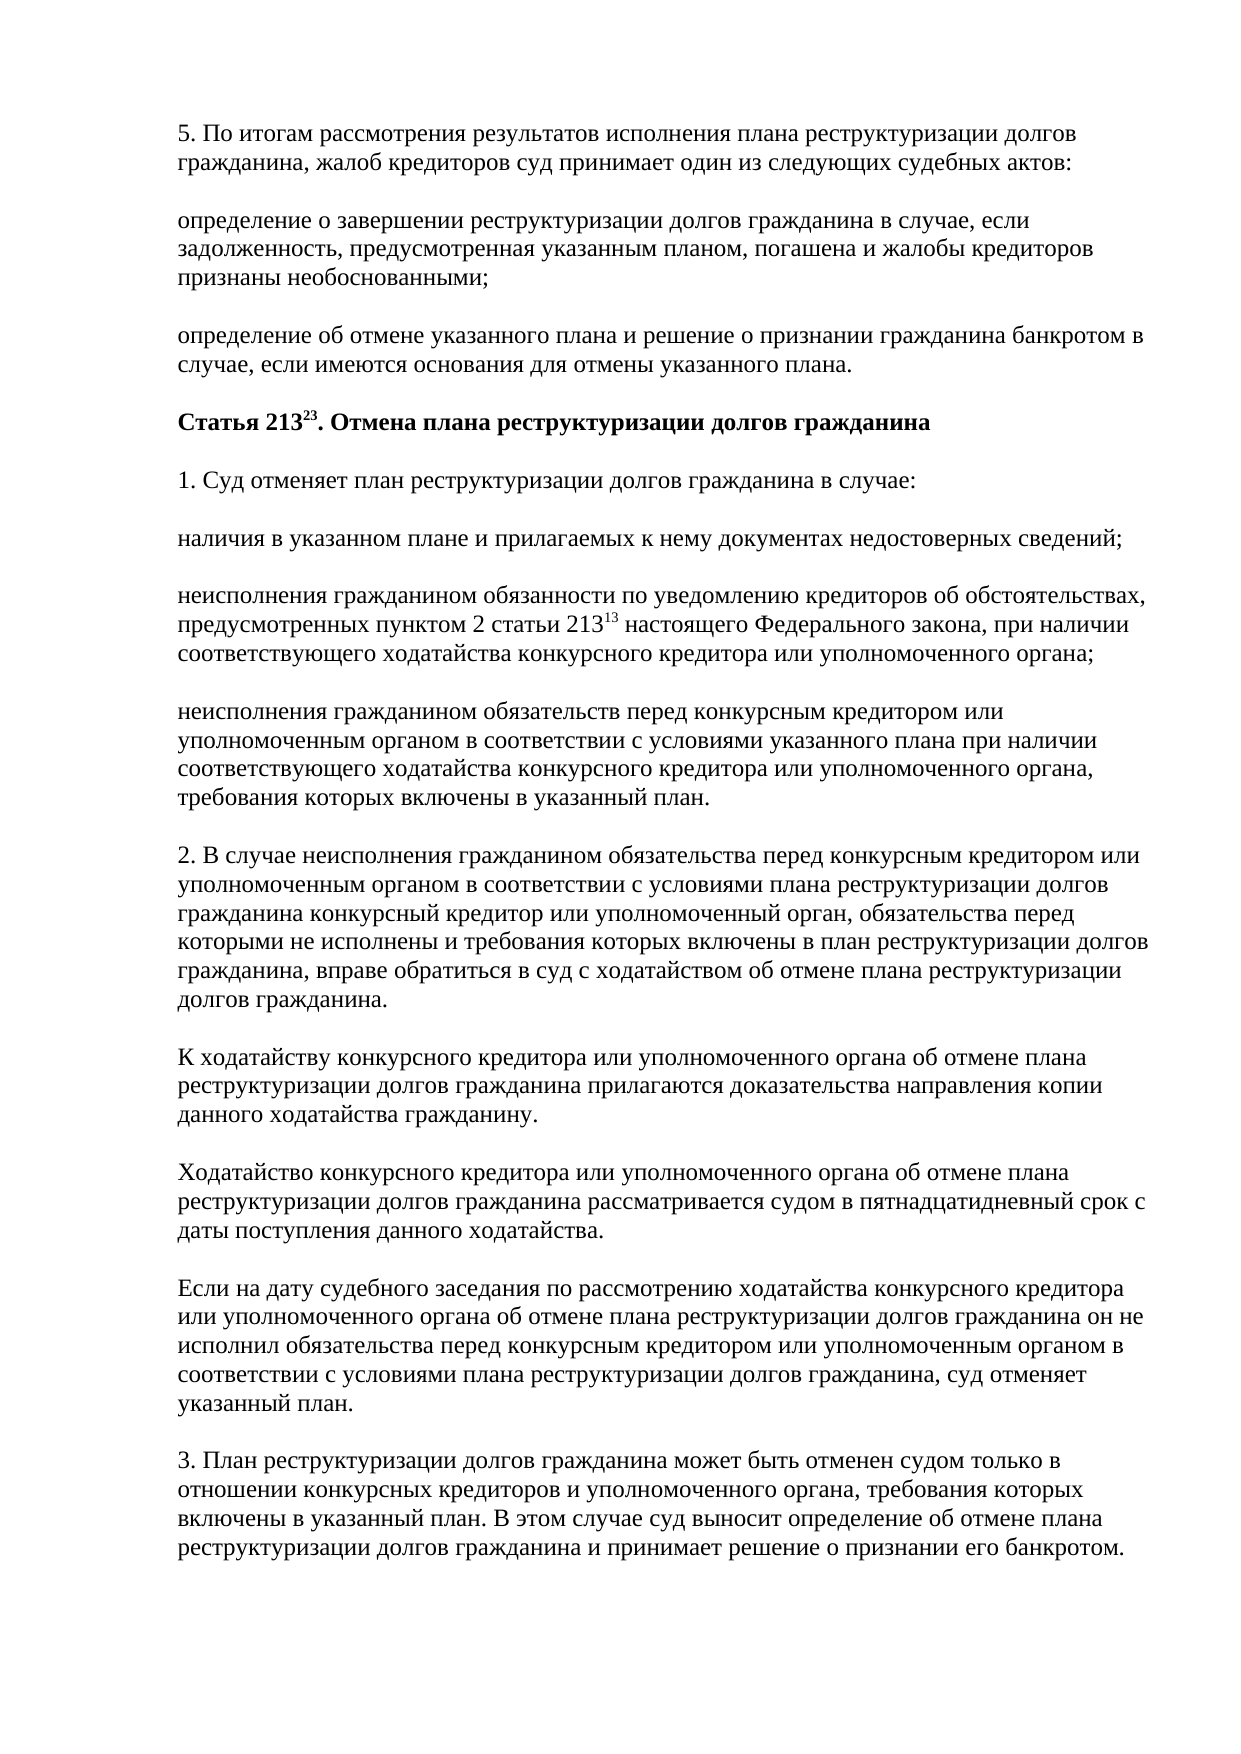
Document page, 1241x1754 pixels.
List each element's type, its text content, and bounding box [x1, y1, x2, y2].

text К ходатайству конкурсного кредитора или уполномоченного органа об отмене плана реструктуризации долгов гражданина прилагаются доказательства направления копии данного ходатайства гражданину. [177, 1042, 1152, 1128]
text определение об отмене указанного плана и решение о признании гражданина банкротом в случае, если имеются основания для отмены указанного плана. [177, 320, 1152, 378]
text 5. По итогам рассмотрения результатов исполнения плана реструктуризации долгов гражданина, жалоб кредиторов суд принимает один из следующих судебных актов: [177, 118, 1152, 176]
text определение о завершении реструктуризации долгов гражданина в случае, если задолженность, предусмотренная указанным планом, погашена и жалобы кредиторов признаны необоснованными; [177, 205, 1152, 291]
text 3. План реструктуризации долгов гражданина может быть отменен судом только в отношении конкурсных кредиторов и уполномоченного органа, требования которых включены в указанный план. В этом случае суд выносит определение об отмене плана реструктуризации долгов гражданина и принимает решение о признании его банкротом. [177, 1446, 1152, 1561]
text неисполнения гражданином обязательств перед конкурсным кредитором или уполномоченным органом в соответствии с условиями указанного плана при наличии соответствующего ходатайства конкурсного кредитора или уполномоченного органа, требования которых включены в указанный план. [177, 696, 1152, 811]
text 2. В случае неисполнения гражданином обязательства перед конкурсным кредитором или уполномоченным органом в соответствии с условиями плана реструктуризации долгов гражданина конкурсный кредитор или уполномоченный орган, обязательства перед которыми не исполнены и требования которых включены в план реструктуризации долгов гражданина, вправе обратиться в суд с ходатайством об отмене плана реструктуризации долгов гражданина. [177, 840, 1152, 1013]
text неисполнения гражданином обязанности по уведомлению кредиторов об обстоятельствах, предусмотренных пунктом 2 статьи 21313 настоящего Федерального закона, при наличии соответствующего ходатайства конкурсного кредитора или уполномоченного органа; [177, 581, 1152, 667]
text наличия в указанном плане и прилагаемых к нему документах недостоверных сведений; [177, 523, 1152, 551]
text Если на дату судебного заседания по рассмотрению ходатайства конкурсного кредитора или уполномоченного органа об отмене плана реструктуризации долгов гражданина он не исполнил обязательства перед конкурсным кредитором или уполномоченным органом в соответствии с условиями плана реструктуризации долгов гражданина, суд отменяет указанный план. [177, 1273, 1152, 1416]
text Статья 21323. Отмена плана реструктуризации долгов гражданина [177, 407, 1152, 436]
text 1. Суд отменяет план реструктуризации долгов гражданина в случае: [177, 465, 1152, 493]
text Ходатайство конкурсного кредитора или уполномоченного органа об отмене плана реструктуризации долгов гражданина рассматривается судом в пятнадцатидневный срок с даты поступления данного ходатайства. [177, 1157, 1152, 1243]
